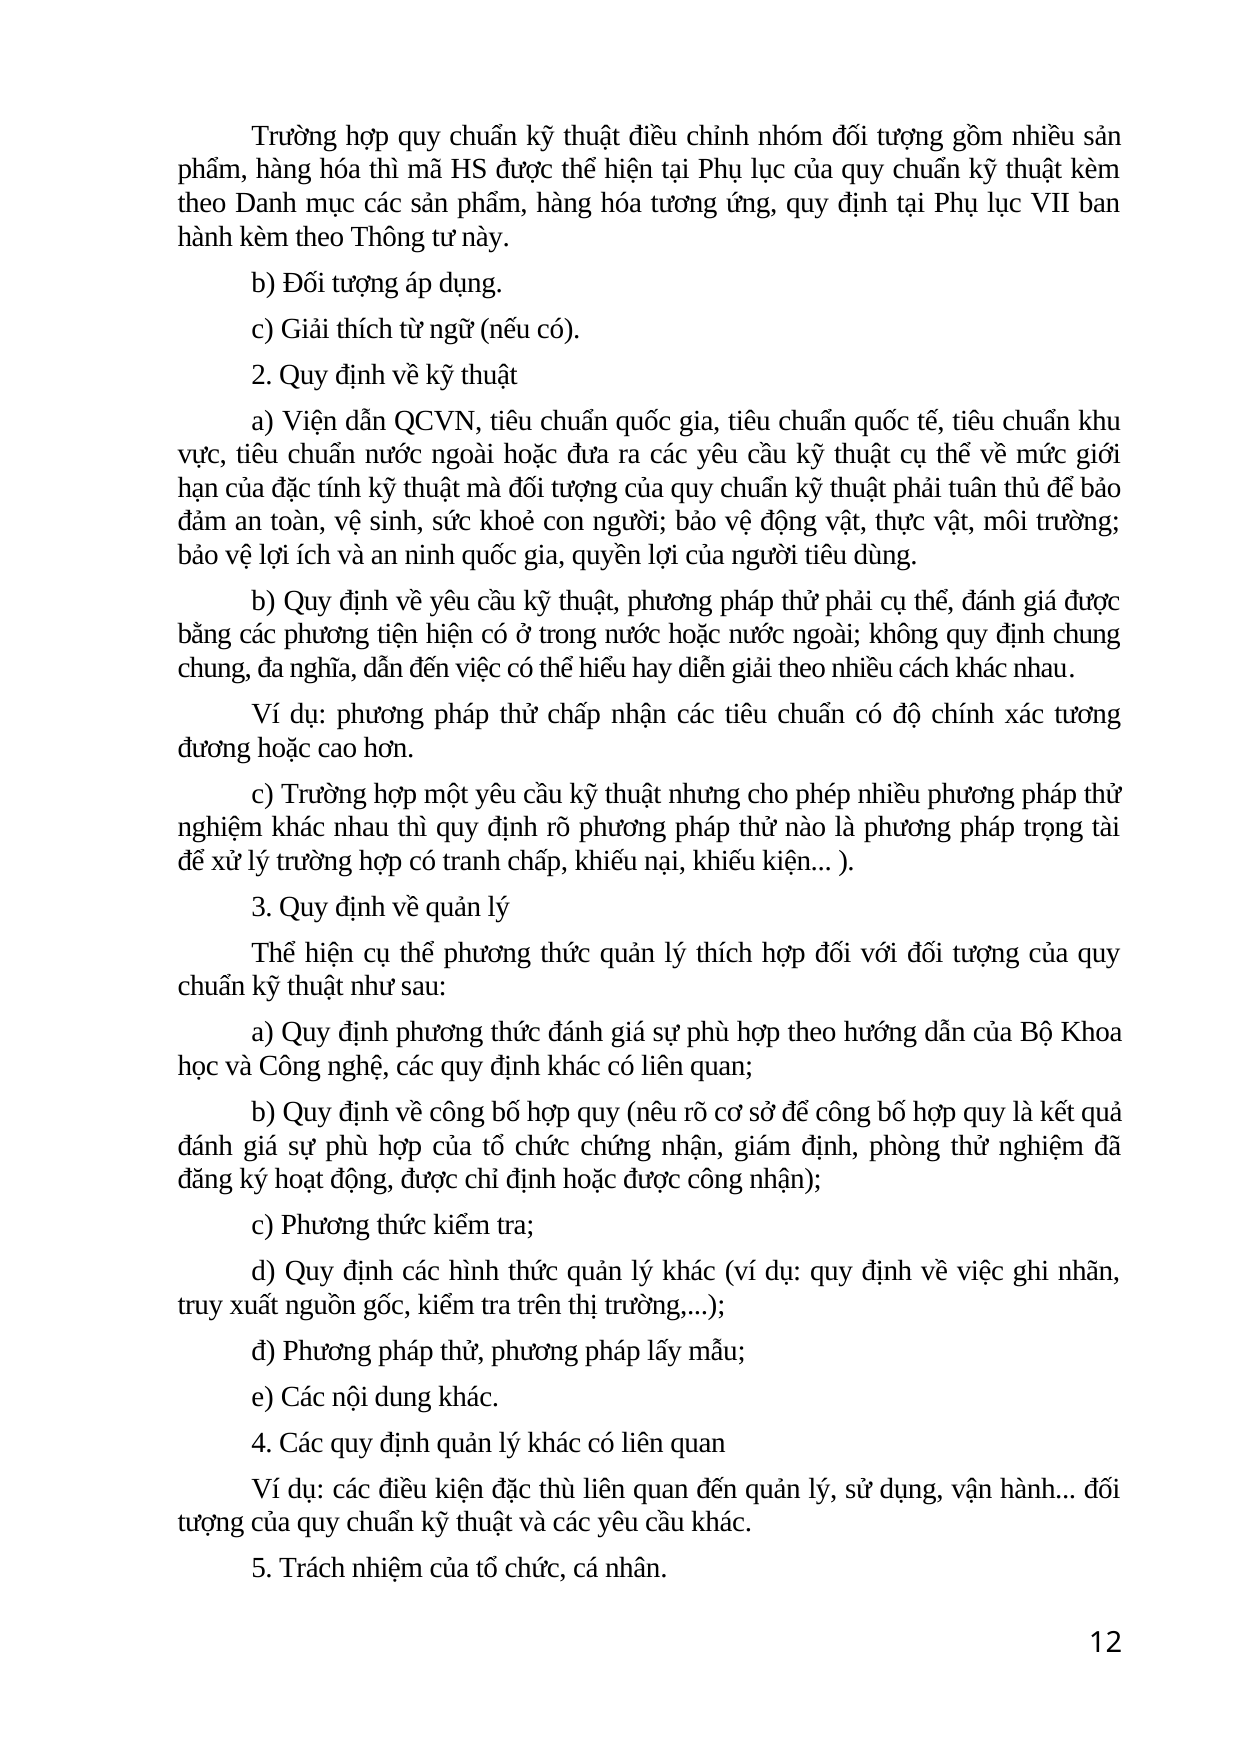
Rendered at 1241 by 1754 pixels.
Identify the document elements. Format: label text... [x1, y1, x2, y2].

text 4. Các quy định quản lý khác có liên quan [177, 1425, 1122, 1458]
text 2. Quy định về kỹ thuật [177, 357, 1122, 390]
text b) Quy định về công bố hợp quy (nêu rõ cơ sở để công bố hợp quy là kết quả đánh giá sự phù hợp của tổ chức chứng nhận, giám định, phòng thử nghiệm đã đăng ký hoạt động, được chỉ định hoặc được công nhận); [177, 1094, 1122, 1195]
text Ví dụ: các điều kiện đặc thù liên quan đến quản lý, sử dụng, vận hành... đối tượng của quy chuẩn kỹ thuật và các yêu cầu khác. [177, 1471, 1122, 1538]
text d) Quy định các hình thức quản lý khác (ví dụ: quy định về việc ghi nhãn, truy xuất nguồn gốc, kiểm tra trên thị trường,...); [177, 1253, 1122, 1320]
text c) Giải thích từ ngữ (nếu có). [177, 311, 1122, 344]
text Ví dụ: phương pháp thử chấp nhận các tiêu chuẩn có độ chính xác tương đương hoặc cao hơn. [177, 696, 1122, 763]
text c) Trường hợp một yêu cầu kỹ thuật nhưng cho phép nhiều phương pháp thử nghiệm khác nhau thì quy định rõ phương pháp thử nào là phương pháp trọng tài để xử lý trường hợp có tranh chấp, khiếu nại, khiếu kiện... ). [177, 776, 1122, 876]
text đ) Phương pháp thử, phương pháp lấy mẫu; [177, 1333, 1122, 1366]
text Thể hiện cụ thể phương thức quản lý thích hợp đối với đối tượng của quy chuẩn kỹ thuật như sau: [177, 935, 1122, 1002]
text Trường hợp quy chuẩn kỹ thuật điều chỉnh nhóm đối tượng gồm nhiều sản phẩm, hàng hóa thì mã HS được thể hiện tại Phụ lục của quy chuẩn kỹ thuật kèm theo Danh mục các sản phẩm, hàng hóa tương ứng, quy định tại Phụ lục VII ban hành kèm theo Thông tư này. [177, 118, 1122, 252]
text a) Viện dẫn QCVN, tiêu chuẩn quốc gia, tiêu chuẩn quốc tế, tiêu chuẩn khu vực, tiêu chuẩn nước ngoài hoặc đưa ra các yêu cầu kỹ thuật cụ thể về mức giới hạn của đặc tính kỹ thuật mà đối tượng của quy chuẩn kỹ thuật phải tuân thủ để bảo đảm an toàn, vệ sinh, sức khoẻ con người; bảo vệ động vật, thực vật, môi trường; bảo vệ lợi ích và an ninh quốc gia, quyền lợi của người tiêu dùng. [177, 403, 1122, 571]
text b) Đối tượng áp dụng. [177, 265, 1122, 298]
text b) Quy định về yêu cầu kỹ thuật, phương pháp thử phải cụ thể, đánh giá được bằng các phương tiện hiện có ở trong nước hoặc nước ngoài; không quy định chung chung, đa nghĩa, dẫn đến việc có thể hiểu hay diễn giải theo nhiều cách khác nhau. [177, 583, 1122, 684]
text e) Các nội dung khác. [177, 1379, 1122, 1412]
text 3. Quy định về quản lý [177, 889, 1122, 922]
text 5. Trách nhiệm của tổ chức, cá nhân. [177, 1551, 1122, 1584]
text c) Phương thức kiểm tra; [177, 1207, 1122, 1241]
text a) Quy định phương thức đánh giá sự phù hợp theo hướng dẫn của Bộ Khoa học và Công nghệ, các quy định khác có liên quan; [177, 1014, 1122, 1082]
